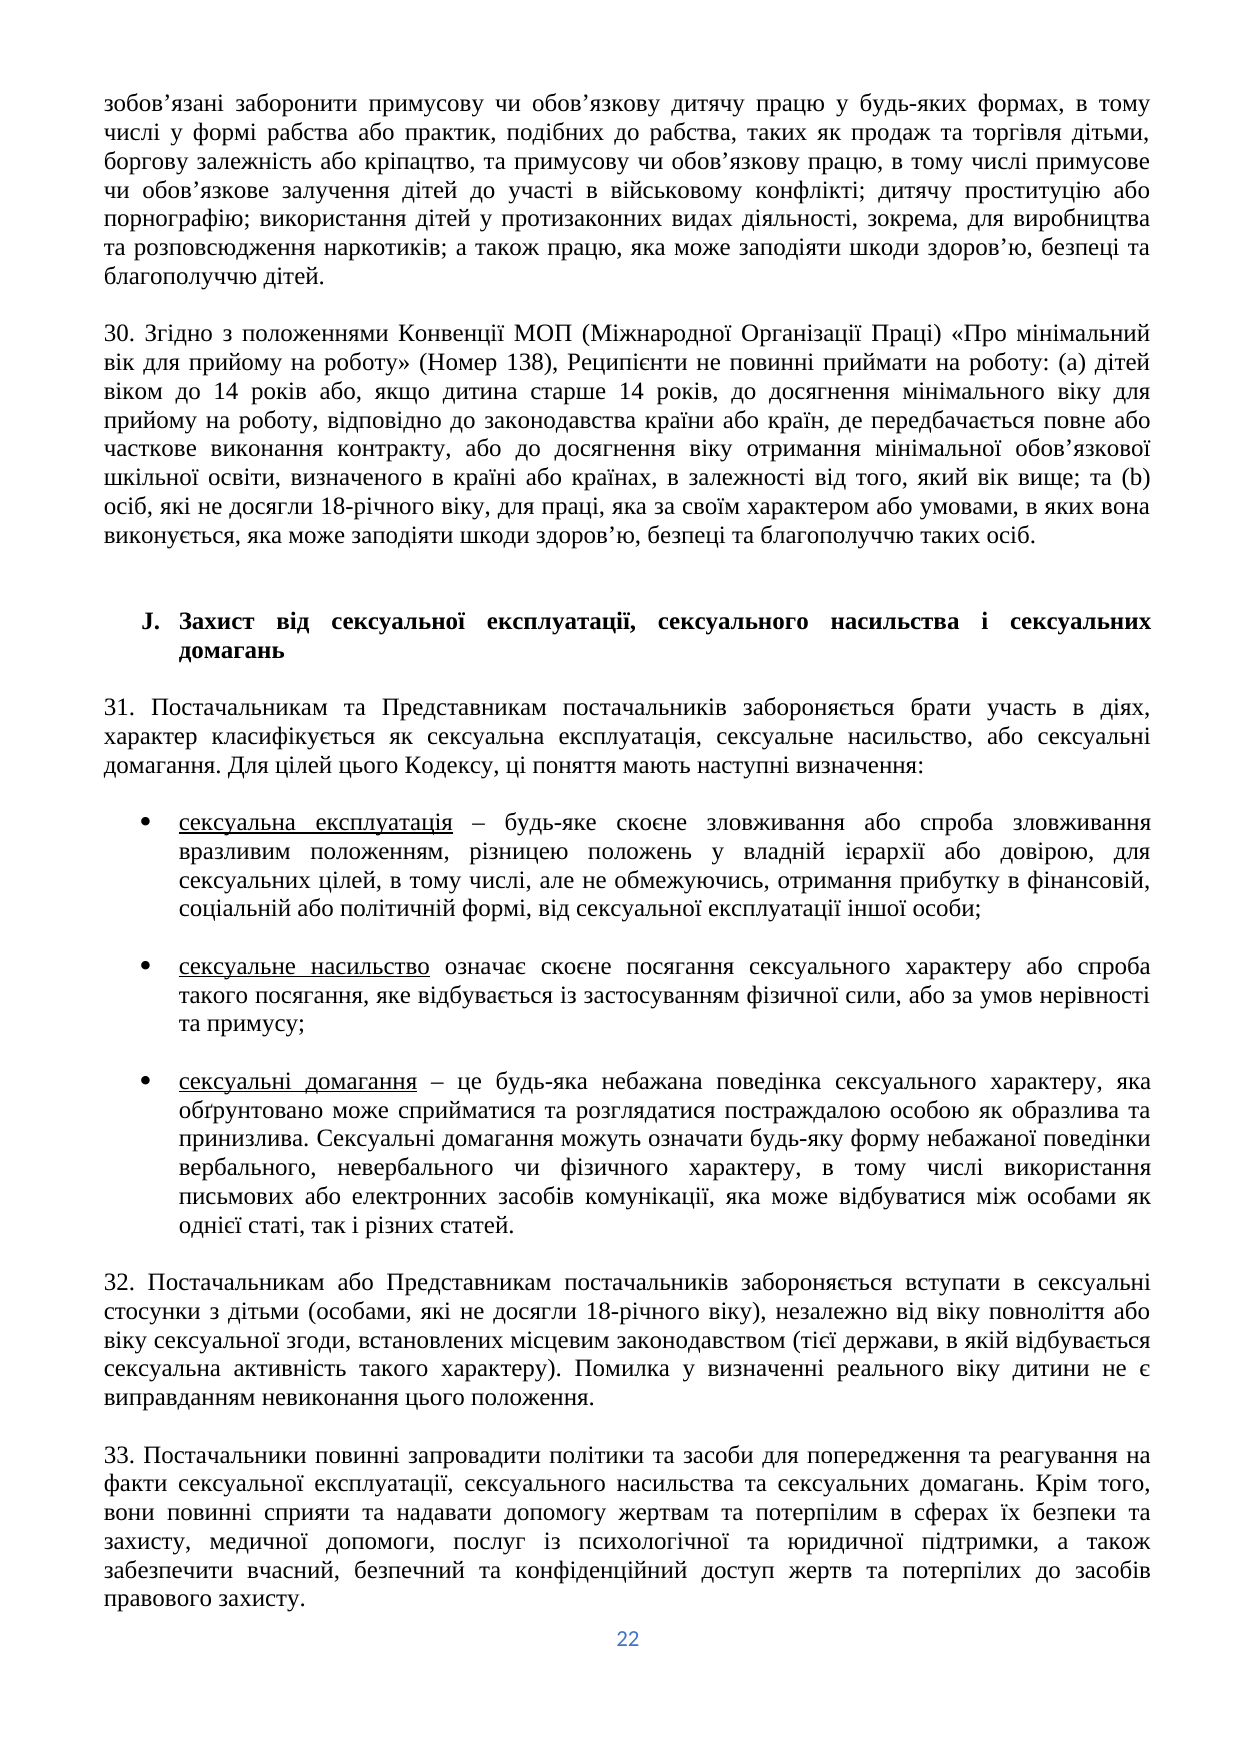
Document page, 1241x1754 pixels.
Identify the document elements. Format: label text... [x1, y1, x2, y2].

text 32. Постачальникам або Представникам постачальників забороняється вступати в сексуальні стосунки з дітьми (особами, які не досягли 18-річного віку), незалежно від віку повноліття або віку сексуальної згоди, встановлених місцевим законодавством (тієї держави, в якій відбувається сексуальна активність такого характеру). Помилка у визначенні реального віку дитини не є виправданням невиконання цього положення. [103, 1267, 1152, 1411]
text 33. Постачальники повинні запровадити політики та засоби для попередження та реагування на факти сексуальної експлуатації, сексуального насильства та сексуальних домагань. Крім того, вони повинні сприяти та надавати допомогу жертвам та потерпілим в сферах їх безпеки та захисту, медичної допомоги, послуг із психологічної та юридичної підтримки, а також забезпечити вчасний, безпечний та конфіденційний доступ жертв та потерпілих до засобів правового захисту. [103, 1440, 1152, 1612]
list сексуальна експлуатація – будь-яке скоєне зловживання або спроба зловживання вразливим положенням, різницею положень у владній ієрархії або довірою, для сексуальних цілей, в тому числі, але не обмежуючись, отримання прибутку в фінансовій, соціальній або політичній формі, від сексуальної експлуатації іншої особи; [141, 807, 1152, 922]
list Захист від сексуальної експлуатації, сексуального насильства і сексуальних домагань [141, 606, 1152, 663]
text 31. Постачальникам та Представникам постачальників забороняється брати участь в діях, характер класифікується як сексуальна експлуатація, сексуальне насильство, або сексуальні домагання. Для цілей цього Кодексу, ці поняття мають наступні визначення: [103, 692, 1152, 778]
list сексуальне насильство означає скоєне посягання сексуального характеру або спроба такого посягання, яке відбувається із застосуванням фізичної сили, або за умов нерівності та примусу; [141, 951, 1152, 1037]
text 30. Згідно з положеннями Конвенції МОП (Міжнародної Організації Праці) «Про мінімальний вік для прийому на роботу» (Номер 138), Реципієнти не повинні приймати на роботу: (a) дітей віком до 14 років або, якщо дитина старше 14 років, до досягнення мінімального віку для прийому на роботу, відповідно до законодавства країни або країн, де передбачається повне або часткове виконання контракту, або до досягнення віку отримання мінімальної обов’язкової шкільної освіти, визначеного в країні або країнах, в залежності від того, який вік вище; та (b) осіб, які не досягли 18-річного віку, для праці, яка за своїм характером або умовами, в яких вона виконується, яка може заподіяти шкоди здоров’ю, безпеці та благополуччю таких осіб. [103, 318, 1152, 548]
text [103, 88, 1152, 290]
list сексуальні домагання – це будь-яка небажана поведінка сексуального характеру, яка обґрунтовано може сприйматися та розглядатися постраждалою особою як образлива та принизлива. Сексуальні домагання можуть означати будь-яку форму небажаної поведінки вербального, невербального чи фізичного характеру, в тому числі використання письмових або електронних засобів комунікації, яка може відбуватися між особами як однієї статі, так і різних статей. [141, 1066, 1152, 1238]
